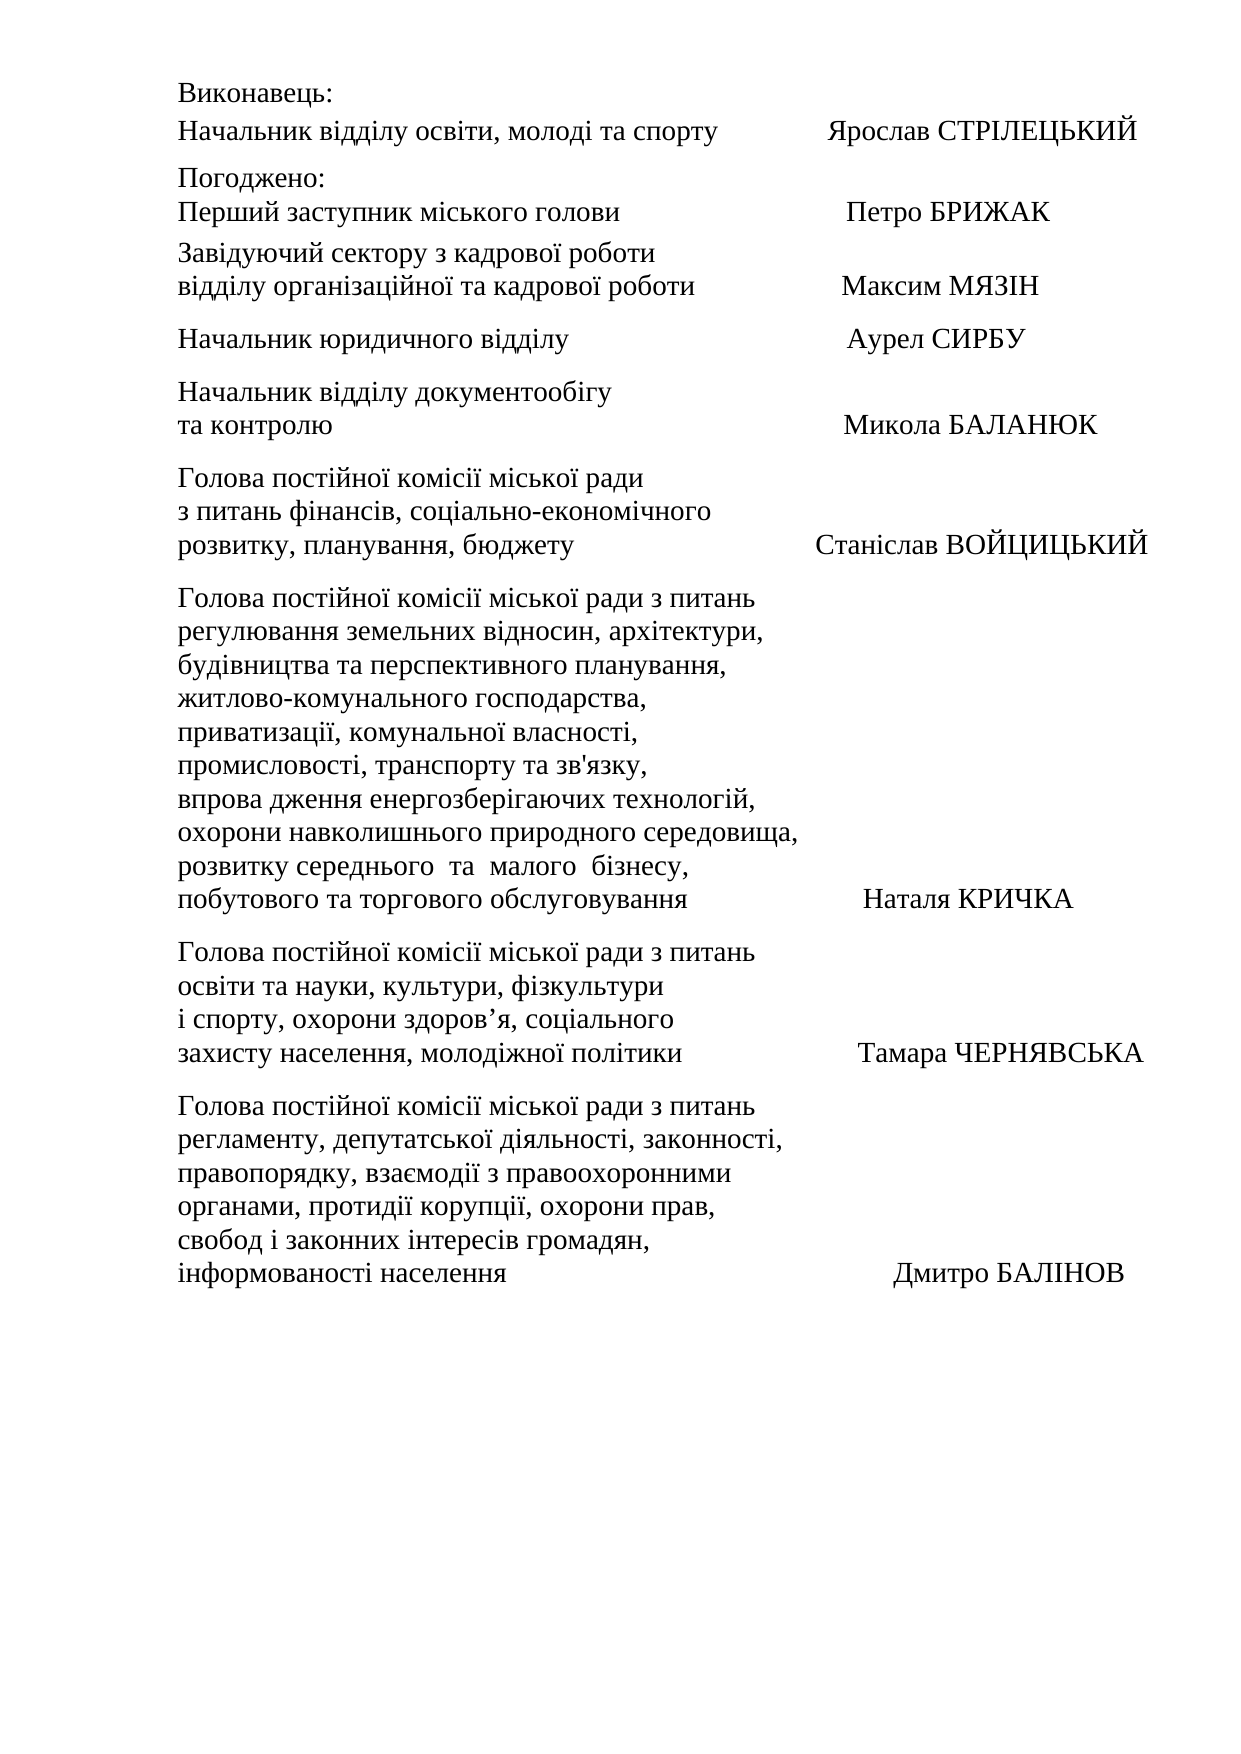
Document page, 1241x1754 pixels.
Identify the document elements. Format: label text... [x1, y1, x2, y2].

text Виконавець: [177, 75, 1152, 108]
text Голова постійної комісії міської ради [177, 460, 1152, 493]
text Голова постійної комісії міської ради з питань [177, 580, 1152, 613]
text впрова дження енергозберігаючих технологій, [177, 781, 1152, 814]
text побутового та торгового обслуговування Наталя КРИЧКА [177, 882, 1152, 915]
text інформованості населення Дмитро БАЛІНОВ [177, 1255, 1152, 1289]
text охорони навколишнього природного середовища, [177, 814, 1152, 848]
text відділу організаційної та кадрової роботи Максим МЯЗІН [177, 268, 1152, 302]
text промисловості, транспорту та зв'язку, [177, 747, 1152, 781]
text Начальник відділу документообігу [177, 374, 1152, 407]
text Голова постійної комісії міської ради з питань [177, 1088, 1152, 1121]
text і спорту, охорони здоров’я, соціального [177, 1001, 1152, 1035]
text органами, протидії корупції, охорони прав, [177, 1188, 1152, 1222]
text приватизації, комунальної власності, [177, 714, 1152, 747]
text Начальник відділу освіти, молоді та спорту Ярослав СТРІЛЕЦЬКИЙ [177, 113, 1152, 147]
text регламенту, депутатської діяльності, законності, [177, 1121, 1152, 1155]
text Погоджено: [177, 160, 1152, 194]
text розвитку, планування, бюджету Станіслав ВОЙЦИЦЬКИЙ [177, 527, 1152, 561]
text з питань фінансів, соціально-економічного [177, 493, 1152, 527]
text Голова постійної комісії міської ради з питань [177, 934, 1152, 968]
text Перший заступник міського голови Петро БРИЖАК [177, 194, 1152, 227]
text освіти та науки, культури, фізкультури [177, 968, 1152, 1001]
text Начальник юридичного відділу Аурел СИРБУ [177, 321, 1152, 354]
text регулювання земельних відносин, архітектури, [177, 613, 1152, 647]
text Завідуючий сектору з кадрової роботи [177, 235, 1152, 268]
text житлово-комунального господарства, [177, 680, 1152, 714]
text захисту населення, молодіжної політики Тамара ЧЕРНЯВСЬКА [177, 1035, 1152, 1068]
text розвитку середнього та малого бізнесу, [177, 848, 1152, 882]
text правопорядку, взаємодії з правоохоронними [177, 1155, 1152, 1188]
text будівництва та перспективного планування, [177, 647, 1152, 680]
text свобод і законних інтересів громадян, [177, 1222, 1152, 1255]
text та контролю Микола БАЛАНЮК [177, 407, 1152, 441]
